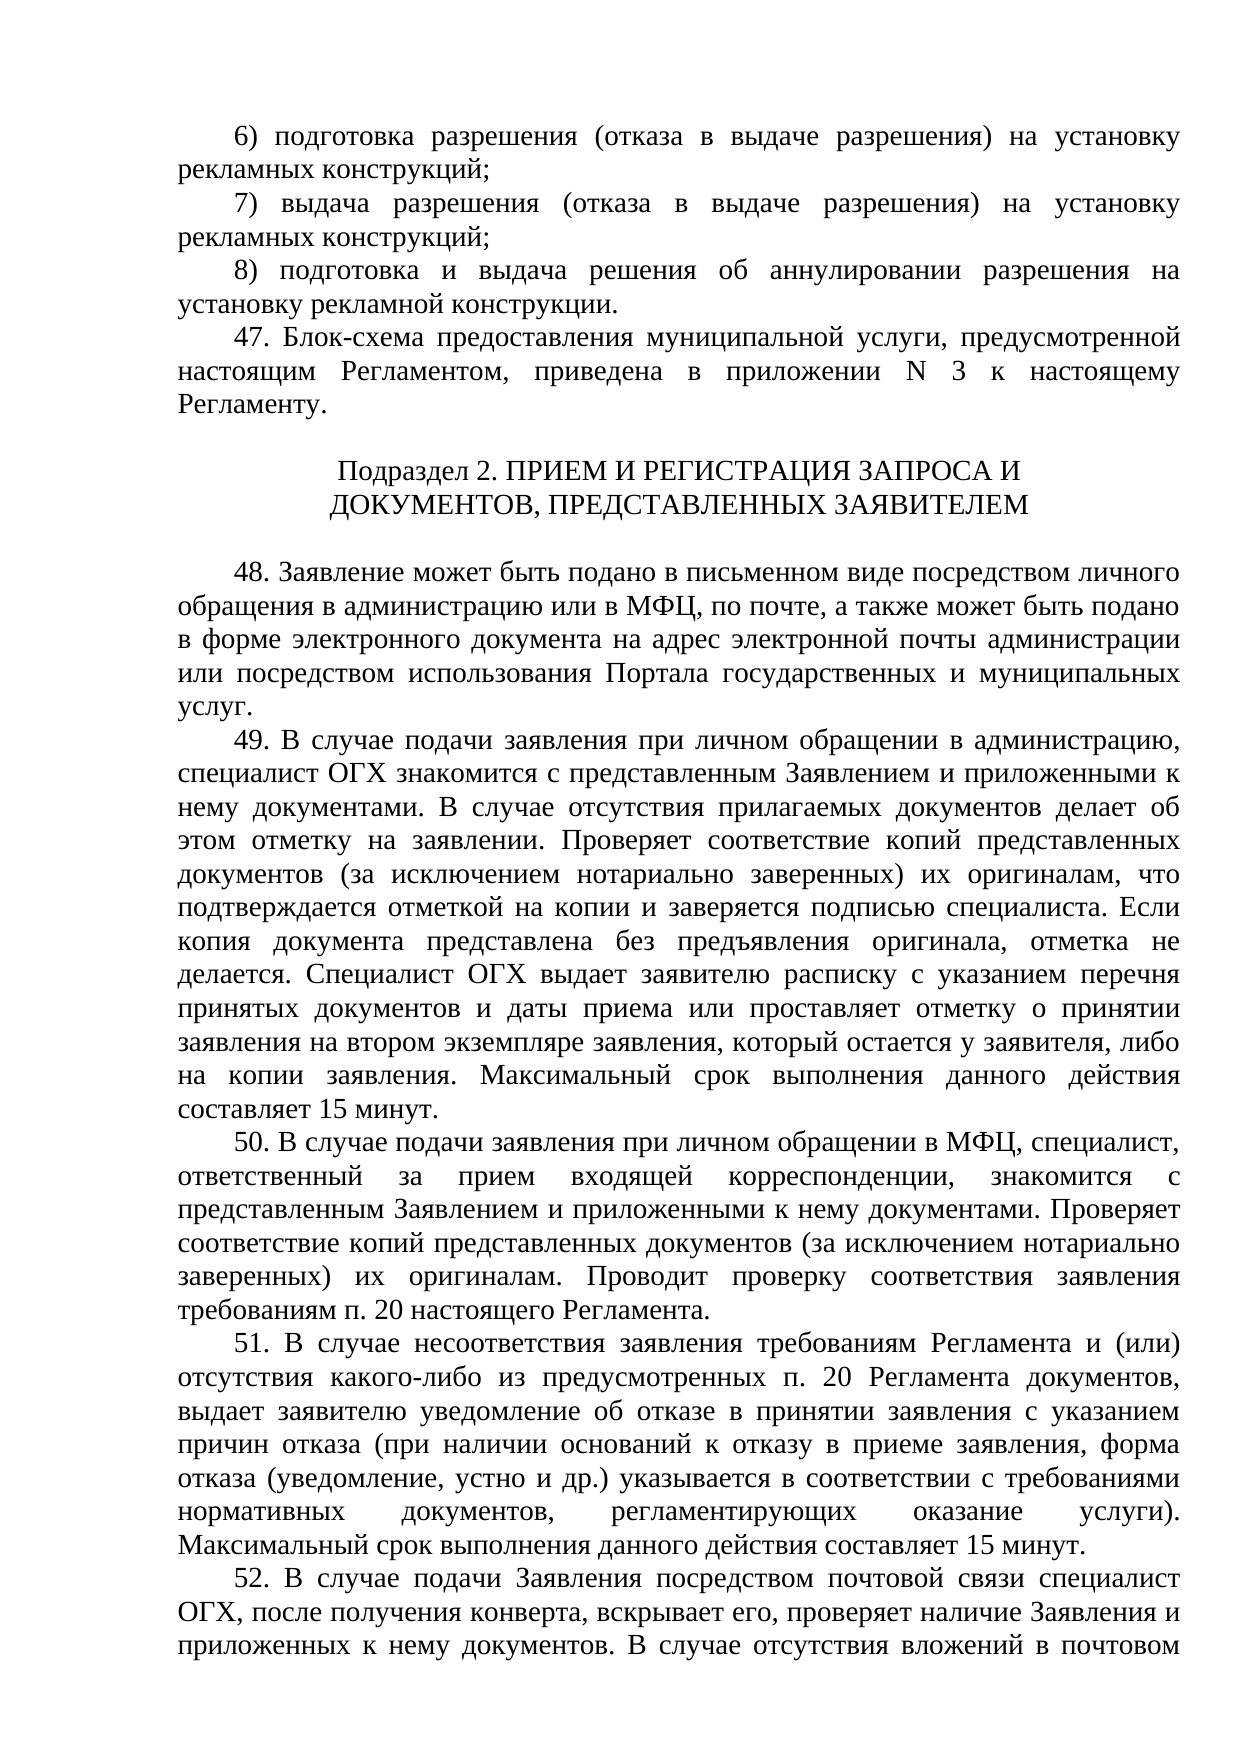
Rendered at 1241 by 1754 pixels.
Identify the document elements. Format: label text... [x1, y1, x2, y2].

text 50. В случае подачи заявления при личном обращении в МФЦ, специалист, ответственный за прием входящей корреспонденции, знакомится с представленным Заявлением и приложенными к нему документами. Проверяет соответствие копий представленных документов (за исключением нотариально заверенных) их оригиналам. Проводит проверку соответствия заявления требованиям п. 20 настоящего Регламента. [177, 1124, 1181, 1326]
text 51. В случае несоответствия заявления требованиям Регламента и (или) отсутствия какого-либо из предусмотренных п. 20 Регламента документов, выдает заявителю уведомление об отказе в принятии заявления с указанием причин отказа (при наличии оснований к отказу в приеме заявления, форма отказа (уведомление, устно и др.) указывается в соответствии с требованиями нормативных документов, регламентирующих оказание услуги). Максимальный срок выполнения данного действия составляет 15 минут. [177, 1326, 1181, 1560]
text 47. Блок-схема предоставления муниципальной услуги, предусмотренной настоящим Регламентом, приведена в приложении N 3 к настоящему Регламенту. [177, 319, 1181, 420]
text 6) подготовка разрешения (отказа в выдаче разрешения) на установку рекламных конструкций; [177, 118, 1181, 185]
text Подраздел 2. ПРИЕМ И РЕГИСТРАЦИЯ ЗАПРОСА И [177, 453, 1181, 487]
text 48. Заявление может быть подано в письменном виде посредством личного обращения в администрацию или в МФЦ, по почте, а также может быть подано в форме электронного документа на адрес электронной почты администрации или посредством использования Портала государственных и муниципальных услуг. [177, 554, 1181, 722]
text 7) выдача разрешения (отказа в выдаче разрешения) на установку рекламных конструкций; [177, 185, 1181, 252]
text ДОКУМЕНТОВ, ПРЕДСТАВЛЕННЫХ ЗАЯВИТЕЛЕМ [177, 487, 1181, 521]
text 49. В случае подачи заявления при личном обращении в администрацию, специалист ОГХ знакомится с представленным Заявлением и приложенными к нему документами. В случае отсутствия прилагаемых документов делает об этом отметку на заявлении. Проверяет соответствие копий представленных документов (за исключением нотариально заверенных) их оригиналам, что подтверждается отметкой на копии и заверяется подписью специалиста. Если копия документа представлена без предъявления оригинала, отметка не делается. Специалист ОГХ выдает заявителю расписку с указанием перечня принятых документов и даты приема или проставляет отметку о принятии заявления на втором экземпляре заявления, который остается у заявителя, либо на копии заявления. Максимальный срок выполнения данного действия составляет 15 минут. [177, 722, 1181, 1124]
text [177, 1560, 1181, 1661]
text 8) подготовка и выдача решения об аннулировании разрешения на установку рекламной конструкции. [177, 252, 1181, 319]
